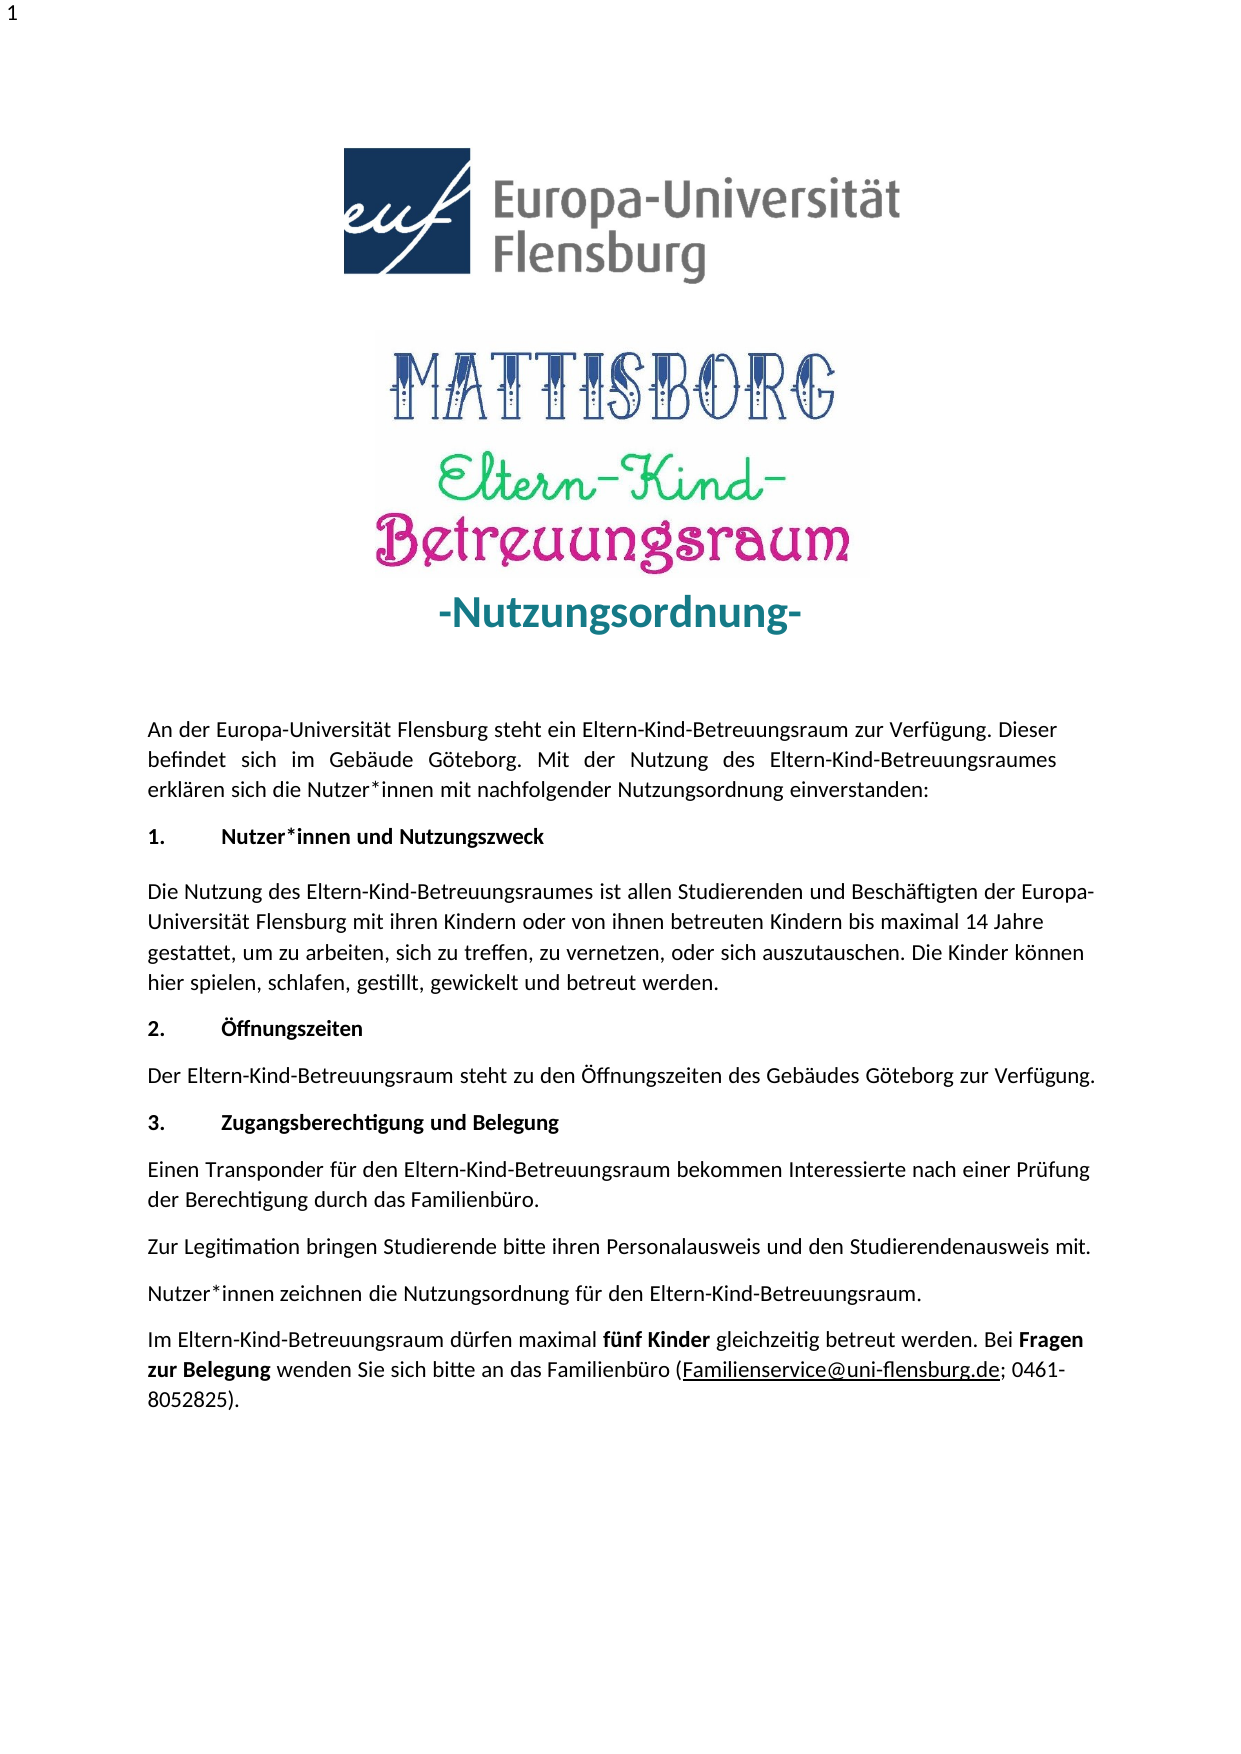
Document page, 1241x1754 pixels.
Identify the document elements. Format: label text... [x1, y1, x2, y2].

text Nutzer*innen zeichnen die Nutzungsordnung für den Eltern-Kind-Betreuungsraum. [147, 1279, 1105, 1307]
subtitle Zugangsberechtigung und Belegung [147, 1108, 1105, 1136]
text An der Europa-Universität Flensburg steht ein Eltern-Kind-Betreuungsraum zur Verfügung. Dieser befindet sich im Gebäude Göteborg. Mit der Nutzung des Eltern-Kind-Betreuungsraumes erklären sich die Nutzer*innen mit nachfolgender Nutzungsordnung einverstanden: [147, 715, 1057, 803]
subtitle Nutzer*innen und Nutzungszweck [147, 822, 1105, 850]
text Einen Transponder für den Eltern-Kind-Betreuungsraum bekommen Interessierte nach einer Prüfung der Berechtigung durch das Familienbüro. [147, 1155, 1105, 1213]
text Im Eltern-Kind-Betreuungsraum dürfen maximal fünf Kinder gleichzeitig betreut werden. Bei Fragen zur Belegung wenden Sie sich bitte an das Familienbüro (Familienservice@uni-flensburg.de; 0461- 8052825). [147, 1325, 1105, 1413]
subtitle Öffnungszeiten [147, 1014, 1105, 1042]
title -Nutzungsordnung- [436, 578, 804, 639]
picture [374, 330, 870, 578]
text Der Eltern-Kind-Betreuungsraum steht zu den Öffnungszeiten des Gebäudes Göteborg zur Verfügung. [147, 1061, 1105, 1089]
text Zur Legitimation bringen Studierende bitte ihren Personalausweis und den Studierendenausweis mit. [147, 1232, 1105, 1260]
picture [343, 147, 900, 284]
text Die Nutzung des Eltern-Kind-Betreuungsraumes ist allen Studierenden und Beschäftigten der Europa- Universität Flensburg mit ihren Kindern oder von ihnen betreuten Kindern bis maximal 14 Jahre gestattet, um zu arbeiten, sich zu treffen, zu vernetzen, oder sich auszutauschen. Die Kinder können hier spielen, schlafen, gestillt, gewickelt und betreut werden. [147, 877, 1105, 996]
